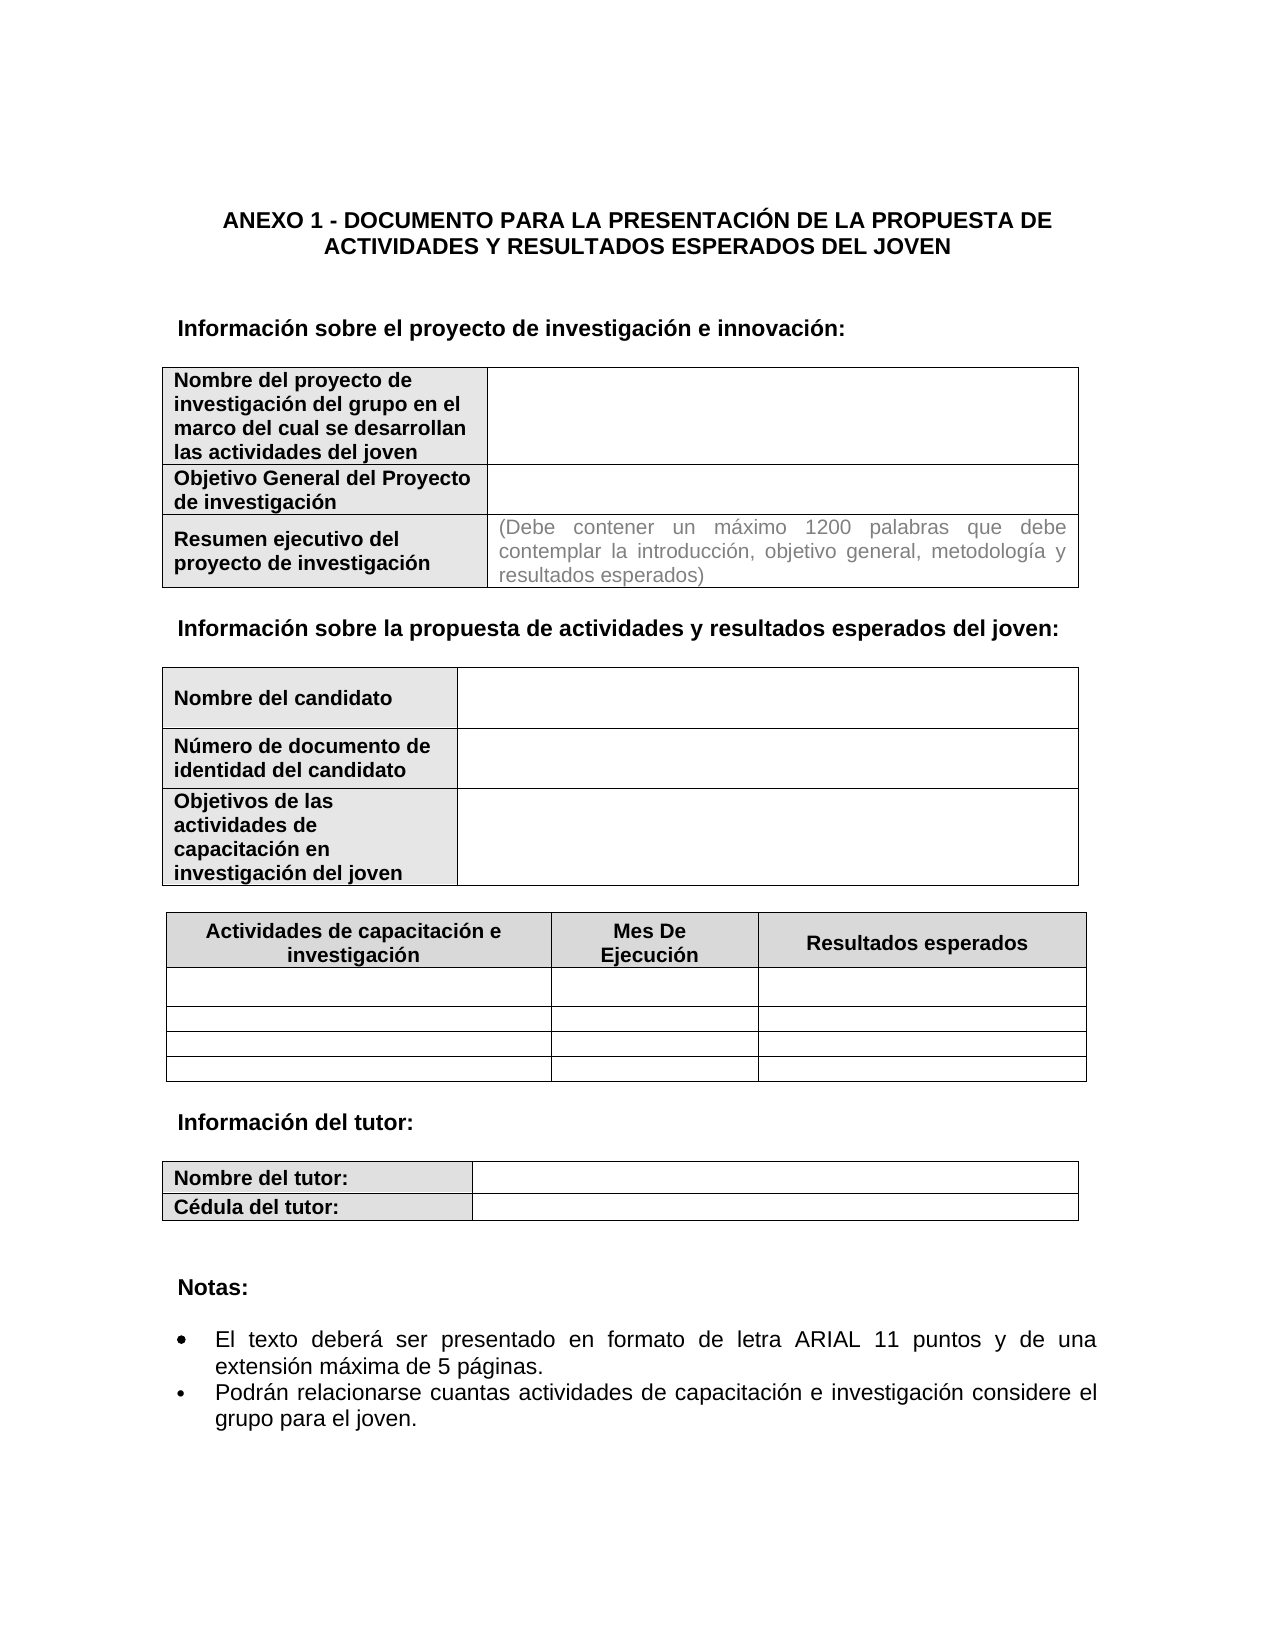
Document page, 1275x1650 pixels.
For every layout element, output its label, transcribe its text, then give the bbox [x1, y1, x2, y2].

list Podrán relacionarse cuantas actividades de capacitación e investigación considere el grupo para el joven. [177, 1379, 1098, 1432]
table_cell Número de documento de identidad del candidato [163, 729, 457, 788]
table_header Actividades de capacitación e investigación [167, 913, 551, 967]
table_cell [552, 1032, 758, 1056]
table_header Nombre del tutor: [163, 1162, 472, 1192]
table_cell Cédula del tutor: [163, 1194, 472, 1220]
text Información sobre el proyecto de investigación e innovación: [177, 314, 1098, 341]
table_cell [759, 1032, 1086, 1056]
text ANEXO 1 - DOCUMENTO PARA LA PRESENTACIÓN DE LA PROPUESTA DE ACTIVIDADES Y RESULTADOS ESPERADOS DEL JOVEN [177, 207, 1098, 259]
text Información sobre la propuesta de actividades y resultados esperados del joven: [177, 614, 1098, 641]
table_cell [488, 465, 1078, 514]
table_cell Resumen ejecutivo del proyecto de investigación [163, 515, 487, 587]
table_cell [458, 729, 1078, 788]
table_cell (Debe contener un máximo 1200 palabras que debe contemplar la introducción, objetivo general, metodología y resultados esperados) [488, 515, 1078, 587]
table_header Mes De Ejecución [552, 913, 758, 967]
text Notas: [177, 1273, 1098, 1300]
table_cell [759, 1007, 1086, 1031]
table_header Nombre del candidato [163, 668, 457, 727]
table_cell Objetivos de las actividades de capacitación en investigación del joven [163, 789, 457, 884]
table_cell [473, 1194, 1078, 1220]
table_cell [167, 1007, 551, 1031]
table_cell Objetivo General del Proyecto de investigación [163, 465, 487, 514]
list El texto deberá ser presentado en formato de letra ARIAL 11 puntos y de una extensión máxima de 5 páginas. [177, 1326, 1098, 1379]
table_cell [552, 1057, 758, 1081]
table_cell [552, 968, 758, 1006]
table_header Resultados esperados [759, 913, 1086, 967]
table_cell [167, 1057, 551, 1081]
table_cell [552, 1007, 758, 1031]
table_cell [759, 1057, 1086, 1081]
table_cell [167, 1032, 551, 1056]
table_cell [167, 968, 551, 1006]
table_cell [759, 968, 1086, 1006]
table_header [488, 368, 1078, 464]
table_cell [458, 789, 1078, 884]
text Información del tutor: [177, 1108, 1098, 1135]
table_header [458, 668, 1078, 727]
table_header Nombre del proyecto de investigación del grupo en el marco del cual se desarrollan las actividades del joven [163, 368, 487, 464]
table_header [473, 1162, 1078, 1192]
